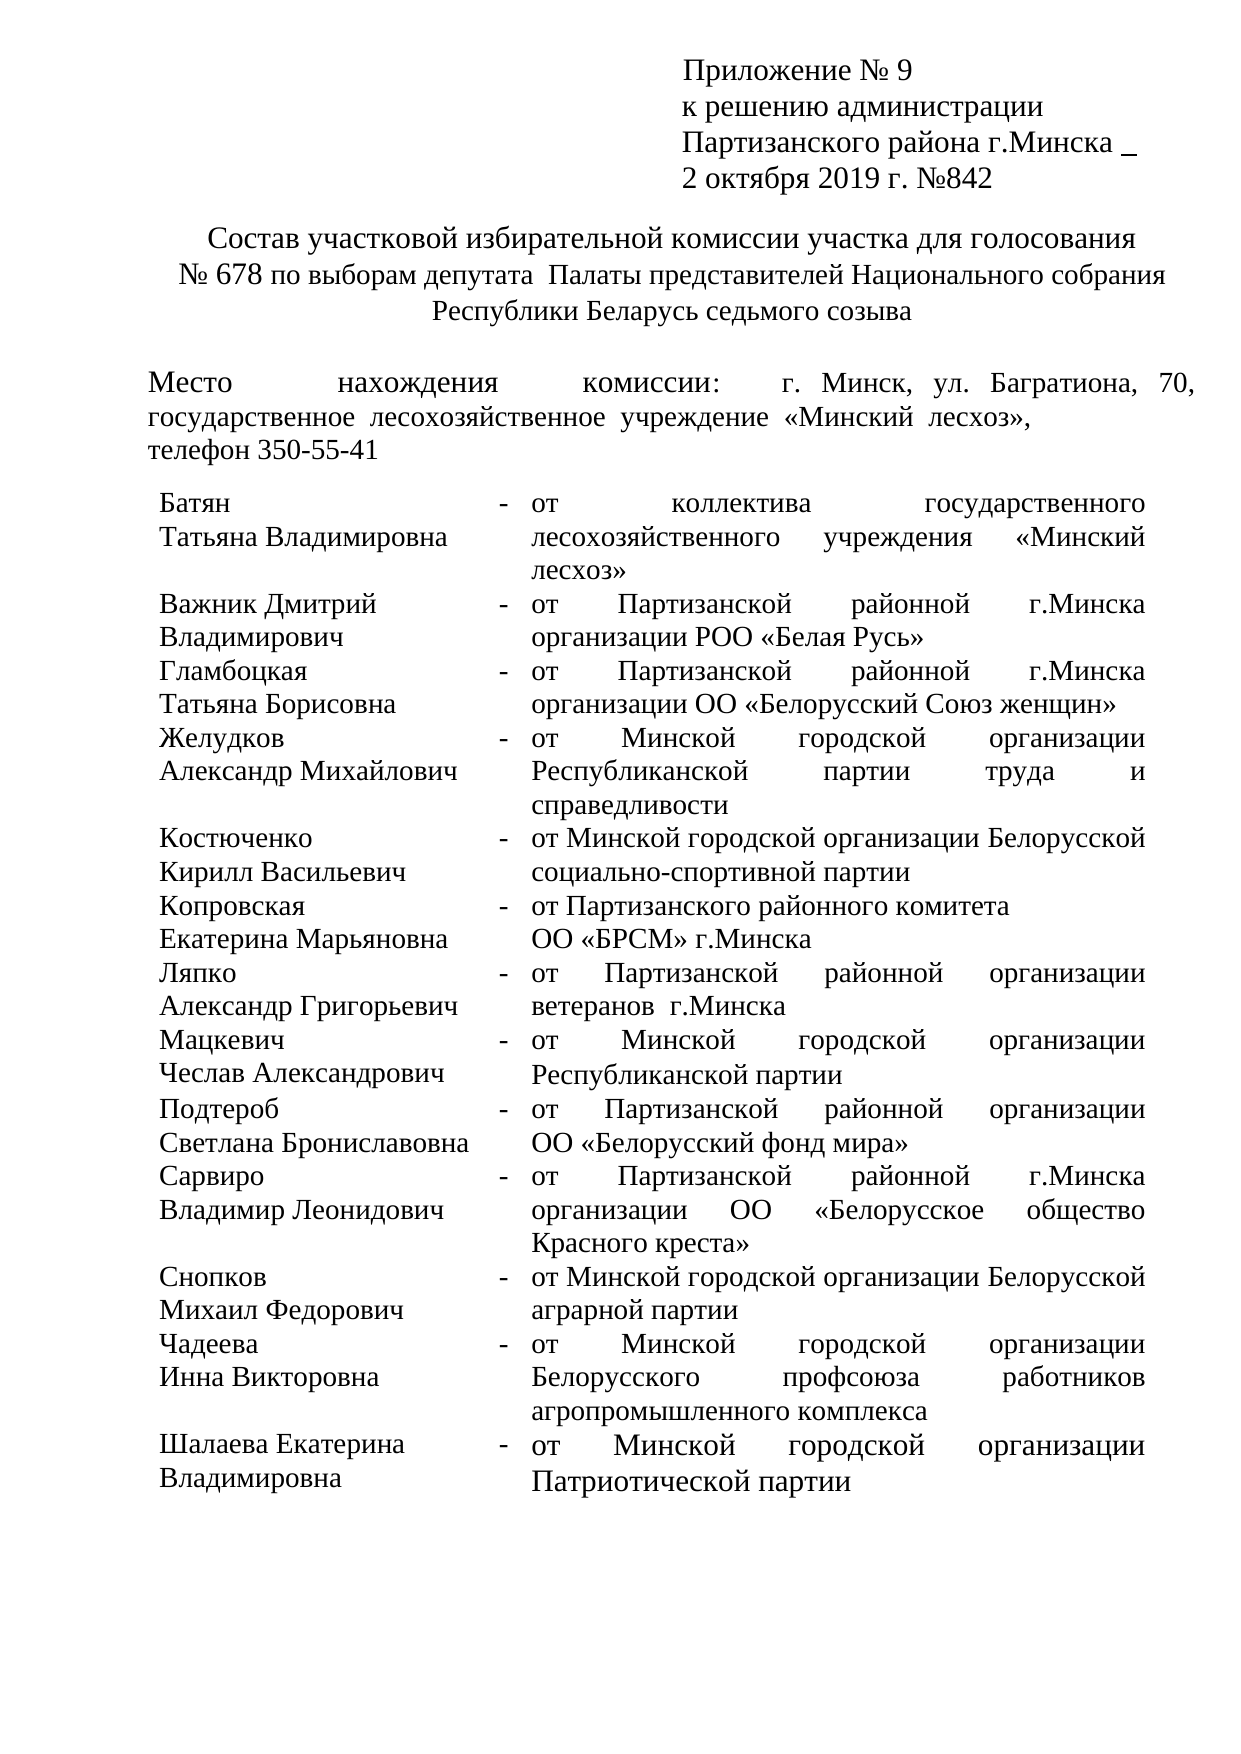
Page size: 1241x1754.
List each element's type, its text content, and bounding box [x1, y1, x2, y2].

table_cell от Минской городской организации Республиканской партии [520, 1022, 1157, 1091]
table_cell Гламбоцкая Татьяна Борисовна [148, 653, 487, 720]
table_cell Важник Дмитрий Владимирович [148, 586, 487, 653]
table_cell - [488, 1022, 520, 1091]
table_cell от Минской городской организации Белорусской аграрной партии [520, 1259, 1157, 1326]
table_cell - [488, 1326, 520, 1427]
text Приложение № 9 [683, 51, 1196, 87]
table_cell Снопков Михаил Федорович [148, 1259, 487, 1326]
table_cell Подтероб Светлана Брониславовна [148, 1091, 487, 1158]
table_cell - [488, 821, 520, 888]
text к решению администрации Партизанского района г.Минска [682, 87, 1196, 159]
table_cell от Минской городской организации Республиканской партии труда и справедливости [520, 720, 1157, 821]
table_cell от Партизанской районной г.Минска организации РОО «Белая Русь» [520, 586, 1157, 653]
table_cell от Минской городской организации Белорусской социально-спортивной партии [520, 821, 1157, 888]
table_cell - [488, 1158, 520, 1259]
table_cell Мацкевич Чеслав Александрович [148, 1022, 487, 1091]
table_cell Ляпко Александр Григорьевич [148, 955, 487, 1022]
table_header Батян Татьяна Владимировна [148, 485, 487, 586]
table_cell Шалаева Екатерина Владимировна [148, 1427, 487, 1498]
table_cell - [488, 1259, 520, 1326]
table_cell - [488, 653, 520, 720]
text Место нахождения комиссии: г. Минск, ул. Багратиона, 70, государственное лесохозяйственное учреждение «Минский лесхоз», [148, 363, 1196, 432]
text телефон 350-55-41 [148, 432, 1196, 466]
table_cell от Партизанского районного комитета ОО «БРСМ» г.Минска [520, 888, 1157, 955]
table_cell - [488, 888, 520, 955]
text № 678 по выборам депутата Палаты представителей Национального собрания Республики Беларусь седьмого созыва [148, 255, 1196, 327]
table_cell Костюченко Кирилл Васильевич [148, 821, 487, 888]
table_cell от Партизанской районной г.Минска организации ОО «Белорусский Союз женщин» [520, 653, 1157, 720]
table_cell - [488, 720, 520, 821]
table_cell - [488, 955, 520, 1022]
text Состав участковой избирательной комиссии участка для голосования [148, 219, 1196, 255]
table_cell от Партизанской районной организации ОО «Белорусский фонд мира» [520, 1091, 1157, 1158]
table_cell Сарвиро Владимир Леонидович [148, 1158, 487, 1259]
table_header от коллектива государственного лесохозяйственного учреждения «Минский лесхоз» [520, 485, 1157, 586]
table_cell от Партизанской районной г.Минска организации ОО «Белорусское общество Красного креста» [520, 1158, 1157, 1259]
table_cell от Минской городской организации Патриотической партии [520, 1427, 1157, 1498]
table_cell Желудков Александр Михайлович [148, 720, 487, 821]
table_cell от Партизанской районной организации ветеранов г.Минска [520, 955, 1157, 1022]
table_cell - [488, 1427, 520, 1498]
table_cell - [488, 1091, 520, 1158]
table_cell Чадеева Инна Викторовна [148, 1326, 487, 1427]
table_header - [488, 485, 520, 586]
text 2 октября 2019 г. №842 [682, 159, 1196, 195]
table_cell от Минской городской организации Белорусского профсоюза работников агропромышленного комплекса [520, 1326, 1157, 1427]
table_cell - [488, 586, 520, 653]
table_cell Копровская Екатерина Марьяновна [148, 888, 487, 955]
